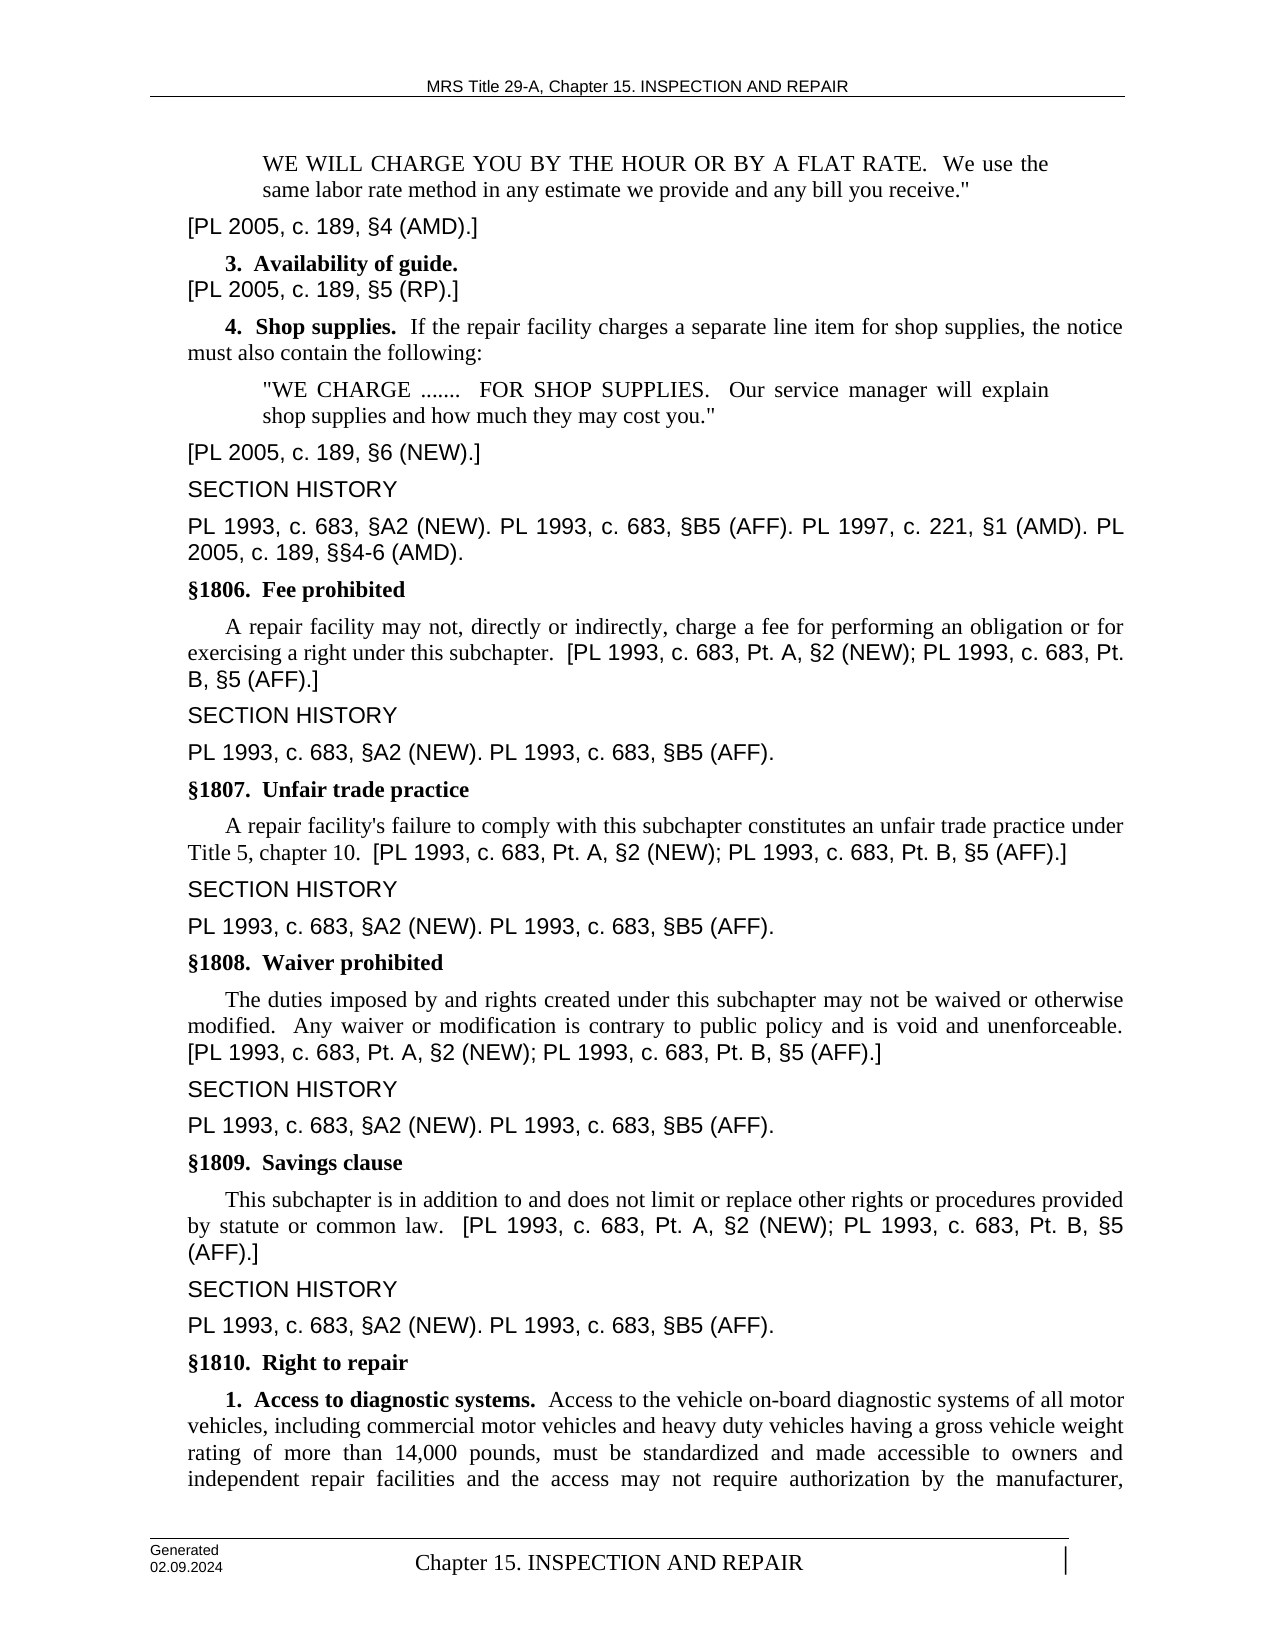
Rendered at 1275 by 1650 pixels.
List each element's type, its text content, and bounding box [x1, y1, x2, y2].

text 4. Shop supplies. If the repair facility charges a separate line item for shop supplies, the notice must also contain the following: [187, 313, 1125, 366]
text SECTION HISTORY [187, 876, 1125, 902]
text A repair facility may not, directly or indirectly, charge a fee for performing an obligation or for exercising a right under this subchapter. [PL 1993, c. 683, Pt. A, §2 (NEW); PL 1993, c. 683, Pt. B, §5 (AFF).] [187, 613, 1125, 692]
text PL 1993, c. 683, §A2 (NEW). PL 1993, c. 683, §B5 (AFF). [187, 1112, 1125, 1139]
text SECTION HISTORY [187, 476, 1125, 502]
text §1809. Savings clause [187, 1149, 1125, 1176]
text [PL 2005, c. 189, §4 (AMD).] [187, 213, 1125, 239]
text §1810. Right to repair [187, 1349, 1125, 1375]
text SECTION HISTORY [187, 1276, 1125, 1302]
text PL 1993, c. 683, §A2 (NEW). PL 1993, c. 683, §B5 (AFF). [187, 1312, 1125, 1339]
text The duties imposed by and rights created under this subchapter may not be waived or otherwise modified. Any waiver or modification is contrary to public policy and is void and unenforceable. [PL 1993, c. 683, Pt. A, §2 (NEW); PL 1993, c. 683, Pt. B, §5 (AFF).] [187, 986, 1125, 1065]
text PL 1993, c. 683, §A2 (NEW). PL 1993, c. 683, §B5 (AFF). [187, 913, 1125, 939]
text PL 1993, c. 683, §A2 (NEW). PL 1993, c. 683, §B5 (AFF). PL 1997, c. 221, §1 (AMD). PL 2005, c. 189, §§4-6 (AMD). [187, 513, 1125, 566]
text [187, 1386, 1125, 1491]
text SECTION HISTORY [187, 702, 1125, 729]
text §1806. Fee prohibited [187, 576, 1125, 602]
text This subchapter is in addition to and does not limit or replace other rights or procedures provided by statute or common law. [PL 1993, c. 683, Pt. A, §2 (NEW); PL 1993, c. 683, Pt. B, §5 (AFF).] [187, 1186, 1125, 1265]
text 3. Availability of guide. [187, 250, 1125, 276]
text §1808. Waiver prohibited [187, 949, 1125, 976]
text "WE CHARGE ....... FOR SHOP SUPPLIES. Our service manager will explain shop supplies and how much they may cost you." [262, 376, 1050, 429]
text [PL 2005, c. 189, §6 (NEW).] [187, 439, 1125, 466]
text SECTION HISTORY [187, 1076, 1125, 1102]
text [PL 2005, c. 189, §5 (RP).] [187, 276, 1125, 303]
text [262, 150, 1050, 203]
text A repair facility's failure to comply with this subchapter constitutes an unfair trade practice under Title 5, chapter 10. [PL 1993, c. 683, Pt. A, §2 (NEW); PL 1993, c. 683, Pt. B, §5 (AFF).] [187, 813, 1125, 865]
text PL 1993, c. 683, §A2 (NEW). PL 1993, c. 683, §B5 (AFF). [187, 739, 1125, 765]
text §1807. Unfair trade practice [187, 776, 1125, 802]
